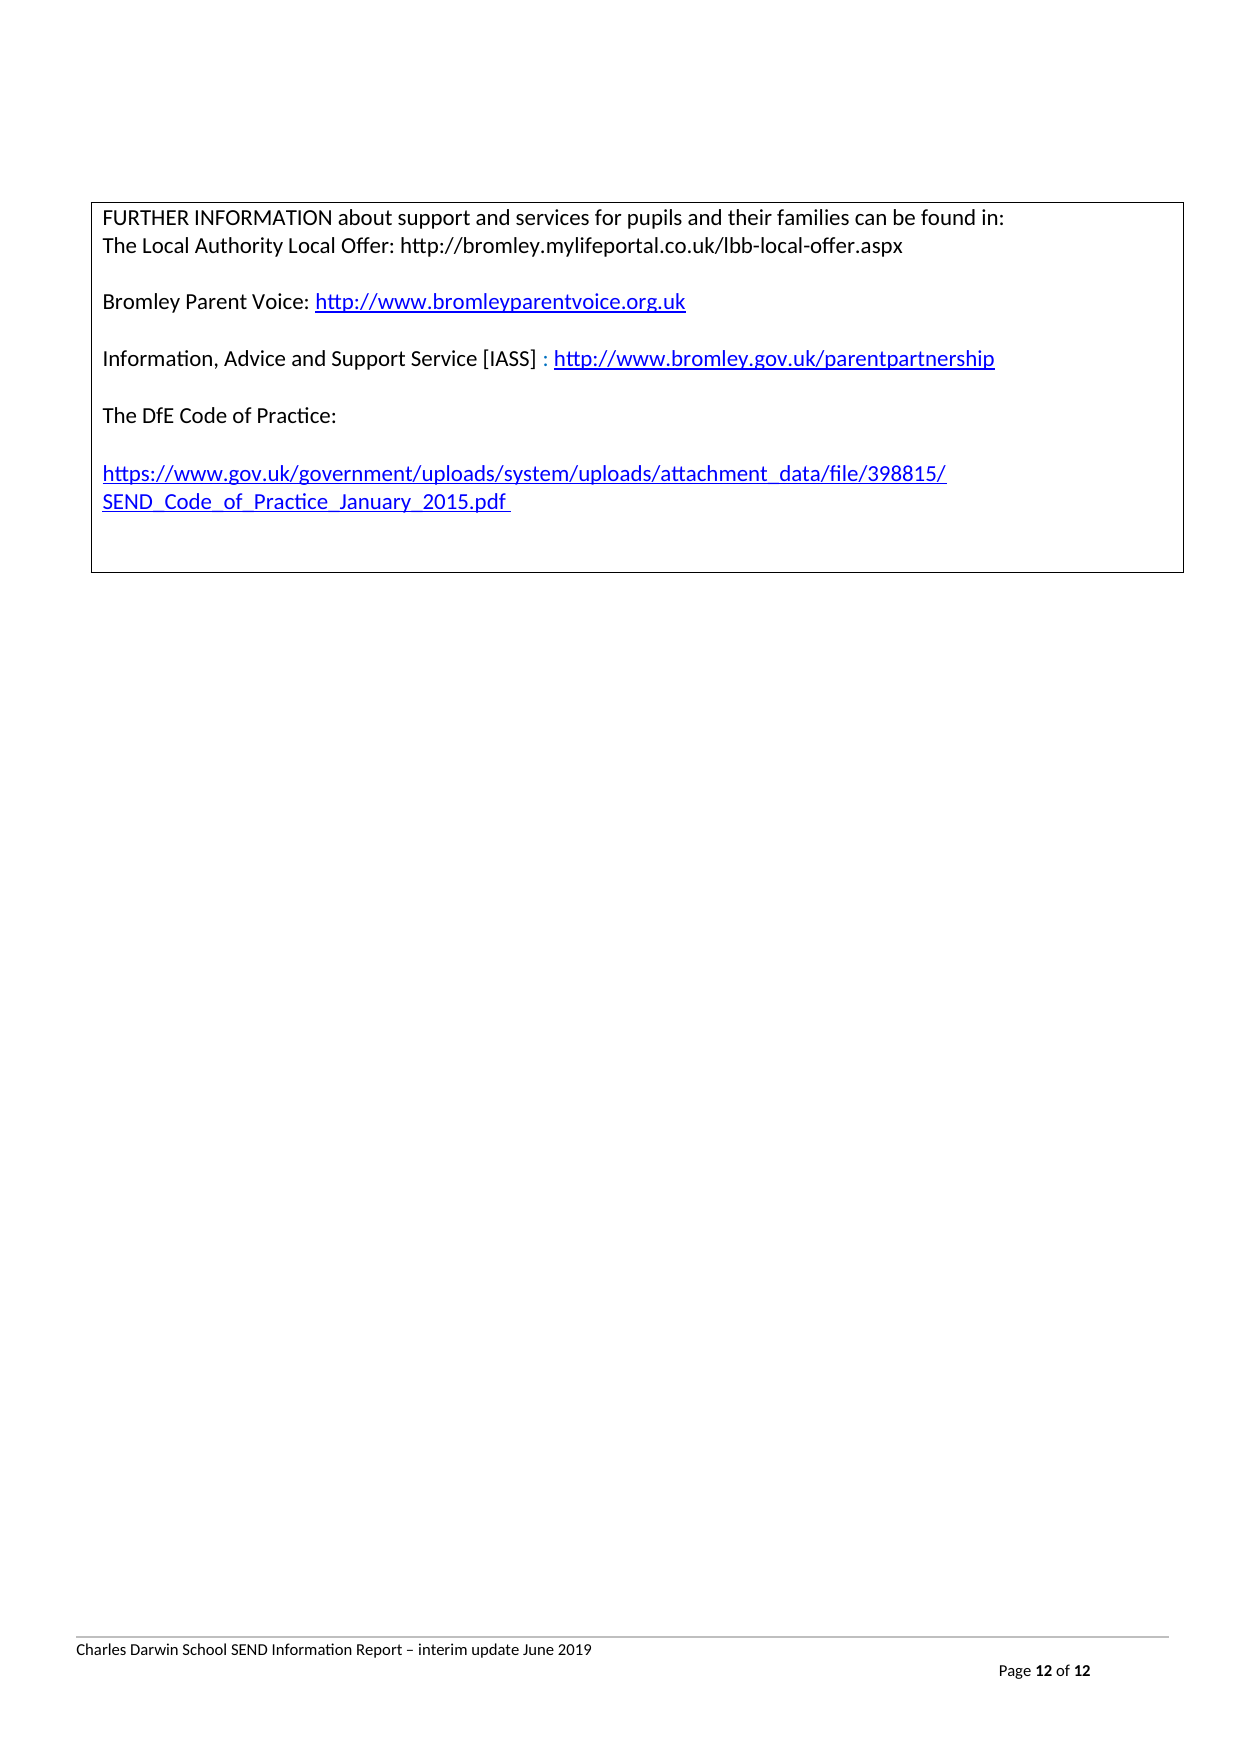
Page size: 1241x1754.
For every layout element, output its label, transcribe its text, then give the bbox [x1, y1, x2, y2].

table_header FURTHER INFORMATION about support and services for pupils and their families can be found in: The Local Authority Local Offer: http://bromley.mylifeportal.co.uk/lbb-local-offer.aspx Bromley Parent Voice: http://www.bromleyparentvoice.org.uk Information, Advice and Support Service [IASS] : http://www.bromley.gov.uk/parentpartnership The DfE Code of Practice: https://www.gov.uk/government/uploads/system/uploads/attachment_data/file/398815/SEND_Code_of_Practice_January_2015.pdf [92, 203, 1183, 572]
